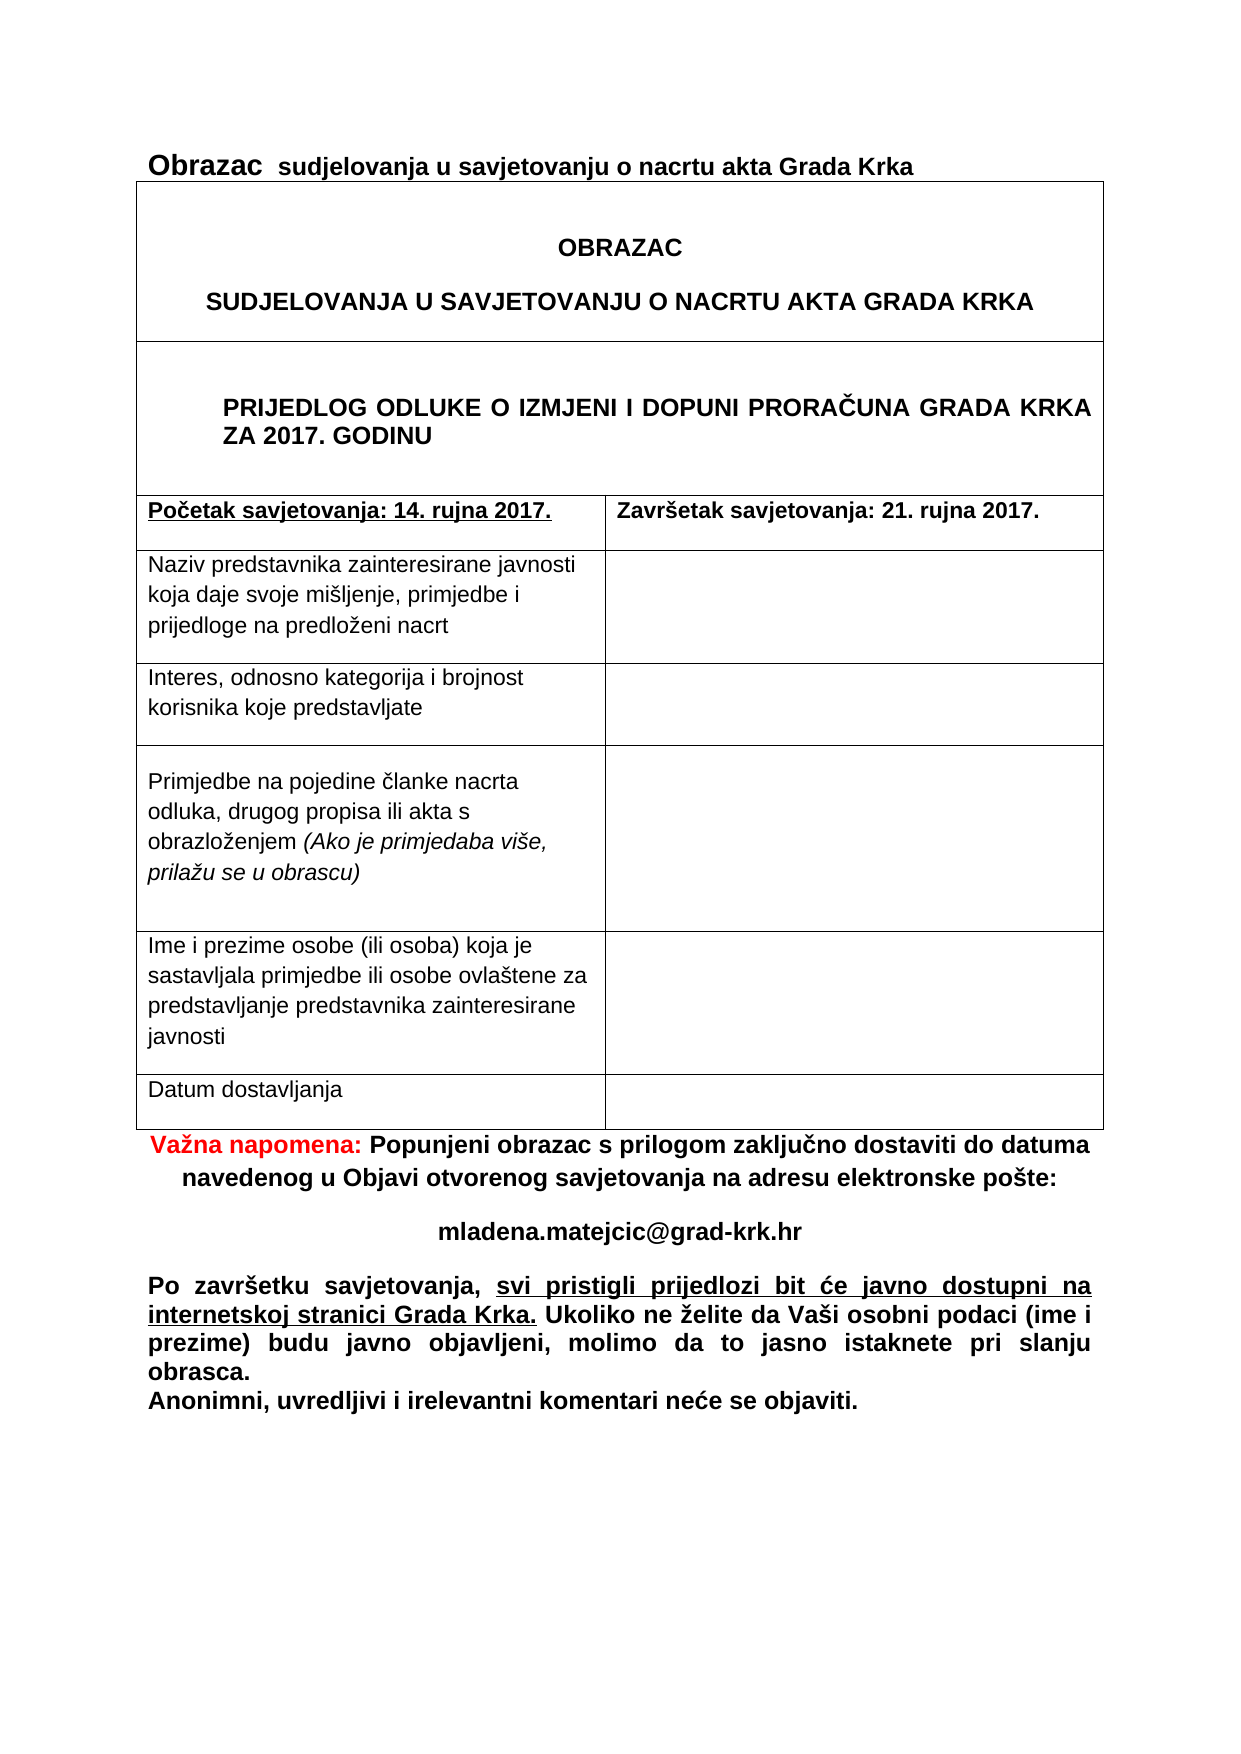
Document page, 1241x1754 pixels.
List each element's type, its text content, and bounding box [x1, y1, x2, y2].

text mladena.matejcic@grad-krk.hr [148, 1217, 1093, 1246]
table_cell [606, 551, 1103, 663]
table_cell Naziv predstavnika zainteresirane javnosti koja daje svoje mišljenje, primjedbe i prijedloge na predloženi nacrt [137, 551, 605, 663]
text Obrazac sudjelovanja u savjetovanju o nacrtu akta Grada Krka [148, 148, 1093, 181]
text Po završetku savjetovanja, svi pristigli prijedlozi bit će javno dostupni na internetskoj stranici Grada Krka. Ukoliko ne želite da Vaši osobni podaci (ime i prezime) budu javno objavljeni, molimo da to jasno istaknete pri slanju obrasca. [148, 1271, 1093, 1386]
table_cell Primjedbe na pojedine članke nacrta odluka, drugog propisa ili akta s obrazloženjem (Ako je primjedaba više, prilažu se u obrascu) [137, 746, 605, 931]
table_header OBRAZAC SUDJELOVANJA U SAVJETOVANJU O NACRTU AKTA GRADA KRKA [137, 182, 1103, 341]
table_cell [606, 1075, 1103, 1129]
text Važna napomena: Popunjeni obrazac s prilogom zaključno dostaviti do datuma navedenog u Objavi otvorenog savjetovanja na adresu elektronske pošte: [148, 1130, 1093, 1192]
table_cell PRIJEDLOG ODLUKE O IZMJENI I DOPUNI PRORAČUNA GRADA KRKA ZA 2017. GODINU [137, 342, 1103, 494]
table_cell [606, 932, 1103, 1074]
table_cell Interes, odnosno kategorija i brojnost korisnika koje predstavljate [137, 664, 605, 745]
text Anonimni, uvredljivi i irelevantni komentari neće se objaviti. [148, 1386, 1093, 1414]
table_cell Ime i prezime osobe (ili osoba) koja je sastavljala primjedbe ili osobe ovlaštene za predstavljanje predstavnika zainteresirane javnosti [137, 932, 605, 1074]
table_cell [606, 746, 1103, 931]
table_cell [606, 664, 1103, 745]
table_cell Početak savjetovanja: 14. rujna 2017. [137, 496, 605, 549]
table_cell Završetak savjetovanja: 21. rujna 2017. [606, 496, 1103, 549]
table_cell Datum dostavljanja [137, 1075, 605, 1129]
